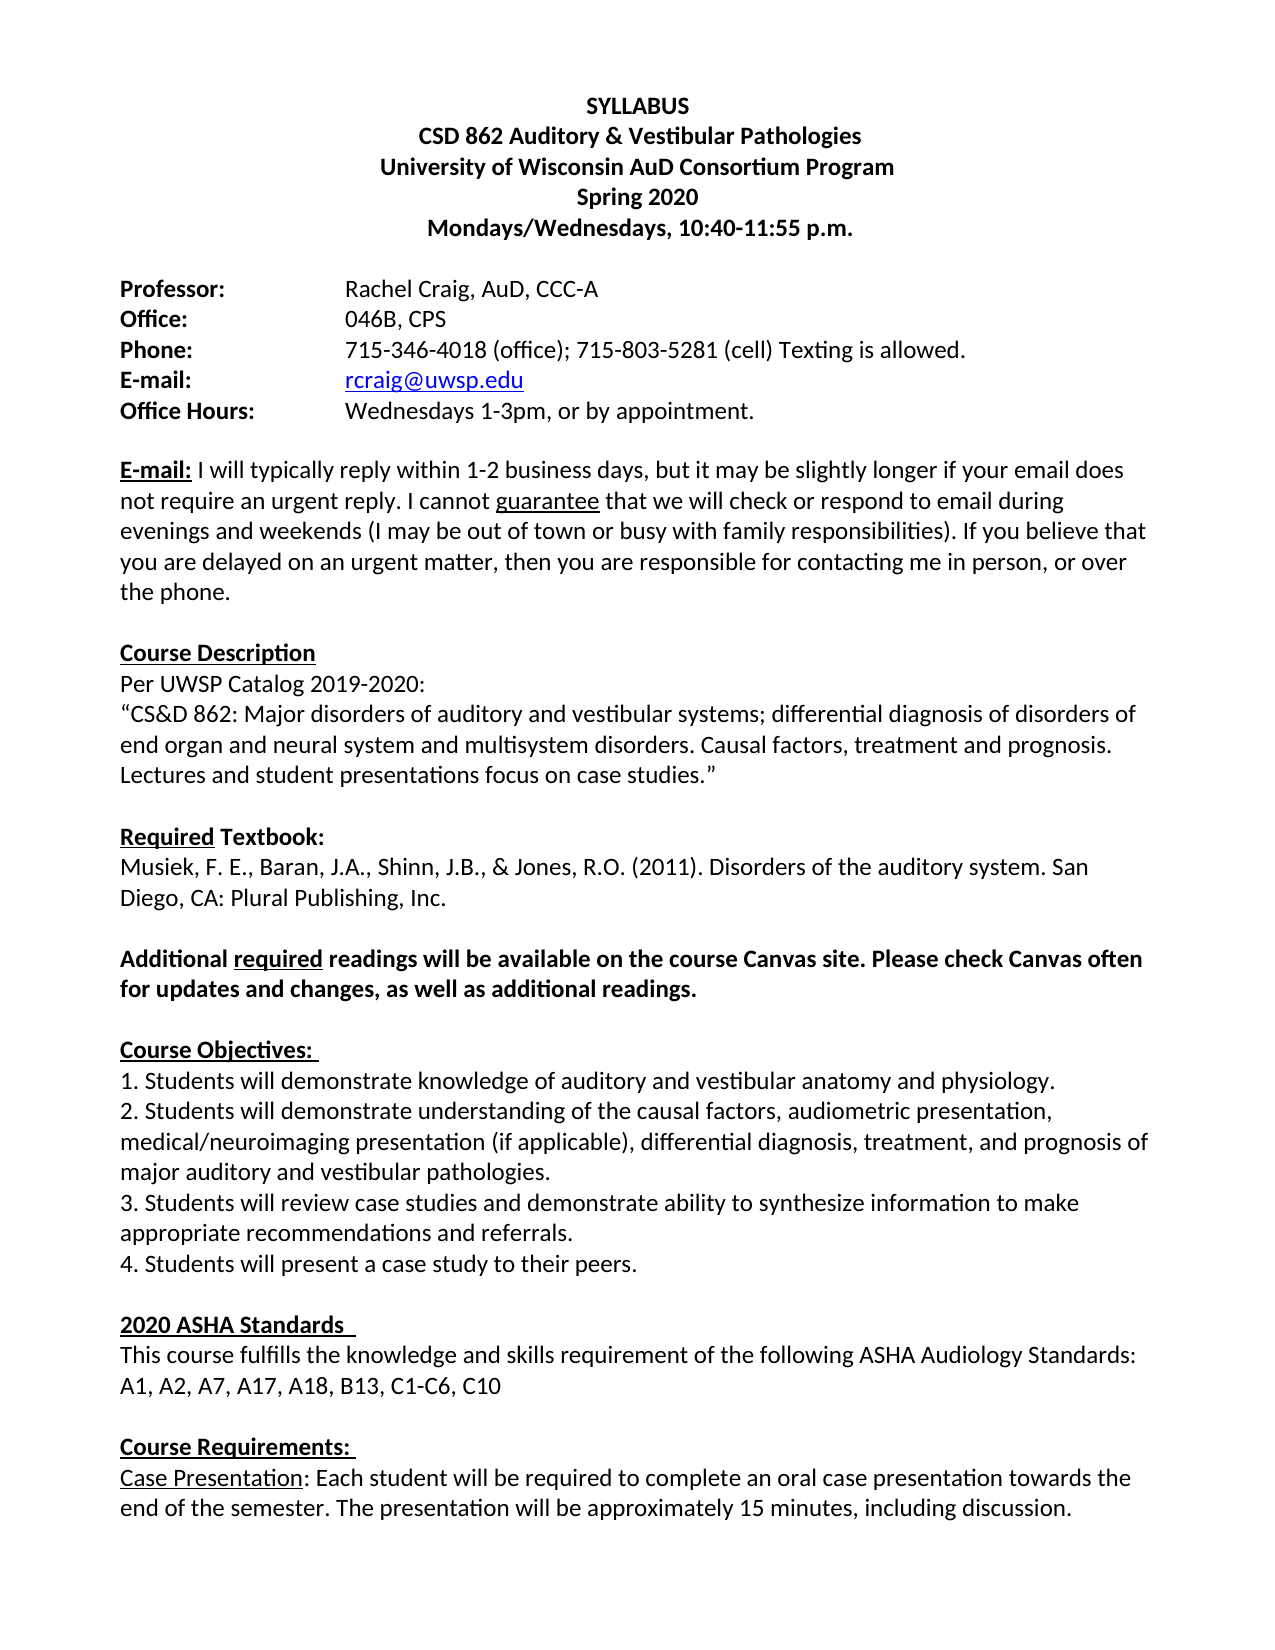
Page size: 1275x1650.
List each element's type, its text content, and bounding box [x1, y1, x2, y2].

text 4. Students will present a case study to their peers. [120, 1248, 1155, 1278]
text Musiek, F. E., Baran, J.A., Shinn, J.B., & Jones, R.O. (2011). Disorders of the auditory system. San Diego, CA: Plural Publishing, Inc. [120, 851, 1155, 912]
text Course Description [120, 638, 1155, 668]
text 2020 ASHA Standards [120, 1309, 1155, 1339]
text CSD 862 Auditory & Vestibular Pathologies [120, 121, 1155, 151]
text E-mail: rcraig@uwsp.edu [120, 365, 1155, 395]
text Required Textbook: [120, 821, 1155, 851]
text Per UWSP Catalog 2019-2020: [120, 668, 1155, 699]
text Course Objectives: [120, 1034, 1155, 1065]
text E-mail: I will typically reply within 1-2 business days, but it may be slightly longer if your email does not require an urgent reply. I cannot guarantee that we will check or respond to email during evenings and weekends (I may be out of town or busy with family responsibilities). If you believe that you are delayed on an urgent matter, then you are responsible for contacting me in person, or over the phone. [120, 454, 1155, 607]
text Office Hours: Wednesdays 1-3pm, or by appointment. [120, 395, 1155, 426]
subtitle University of Wisconsin AuD Consortium Program [120, 151, 1155, 182]
text Office: 046B, CPS [120, 304, 1155, 334]
text Phone: 715-346-4018 (office); 715-803-5281 (cell) Texting is allowed. [120, 334, 1155, 365]
text A1, A2, A7, A17, A18, B13, C1-C6, C10 [120, 1370, 1155, 1401]
text 2. Students will demonstrate understanding of the causal factors, audiometric presentation, medical/neuroimaging presentation (if applicable), differential diagnosis, treatment, and prognosis of major auditory and vestibular pathologies. [120, 1095, 1155, 1187]
text Course Requirements: [120, 1431, 1155, 1462]
text “CS&D 862: Major disorders of auditory and vestibular systems; differential diagnosis of disorders of end organ and neural system and multisystem disorders. Causal factors, treatment and prognosis. Lectures and student presentations focus on case studies.” [120, 699, 1155, 790]
text SYLLABUS [120, 90, 1155, 121]
text 1. Students will demonstrate knowledge of auditory and vestibular anatomy and physiology. [120, 1065, 1155, 1095]
text Case Presentation: Each student will be required to complete an oral case presentation towards the end of the semester. The presentation will be approximately 15 minutes, including discussion. [120, 1462, 1155, 1523]
text Spring 2020 [120, 182, 1155, 212]
text Additional required readings will be available on the course Canvas site. Please check Canvas often for updates and changes, as well as additional readings. [120, 943, 1155, 1004]
text This course fulfills the knowledge and skills requirement of the following ASHA Audiology Standards: [120, 1339, 1155, 1370]
text Mondays/Wednesdays, 10:40-11:55 p.m. [120, 212, 1155, 243]
text Professor: Rachel Craig, AuD, CCC-A [120, 273, 1155, 304]
text 3. Students will review case studies and demonstrate ability to synthesize information to make appropriate recommendations and referrals. [120, 1187, 1155, 1248]
